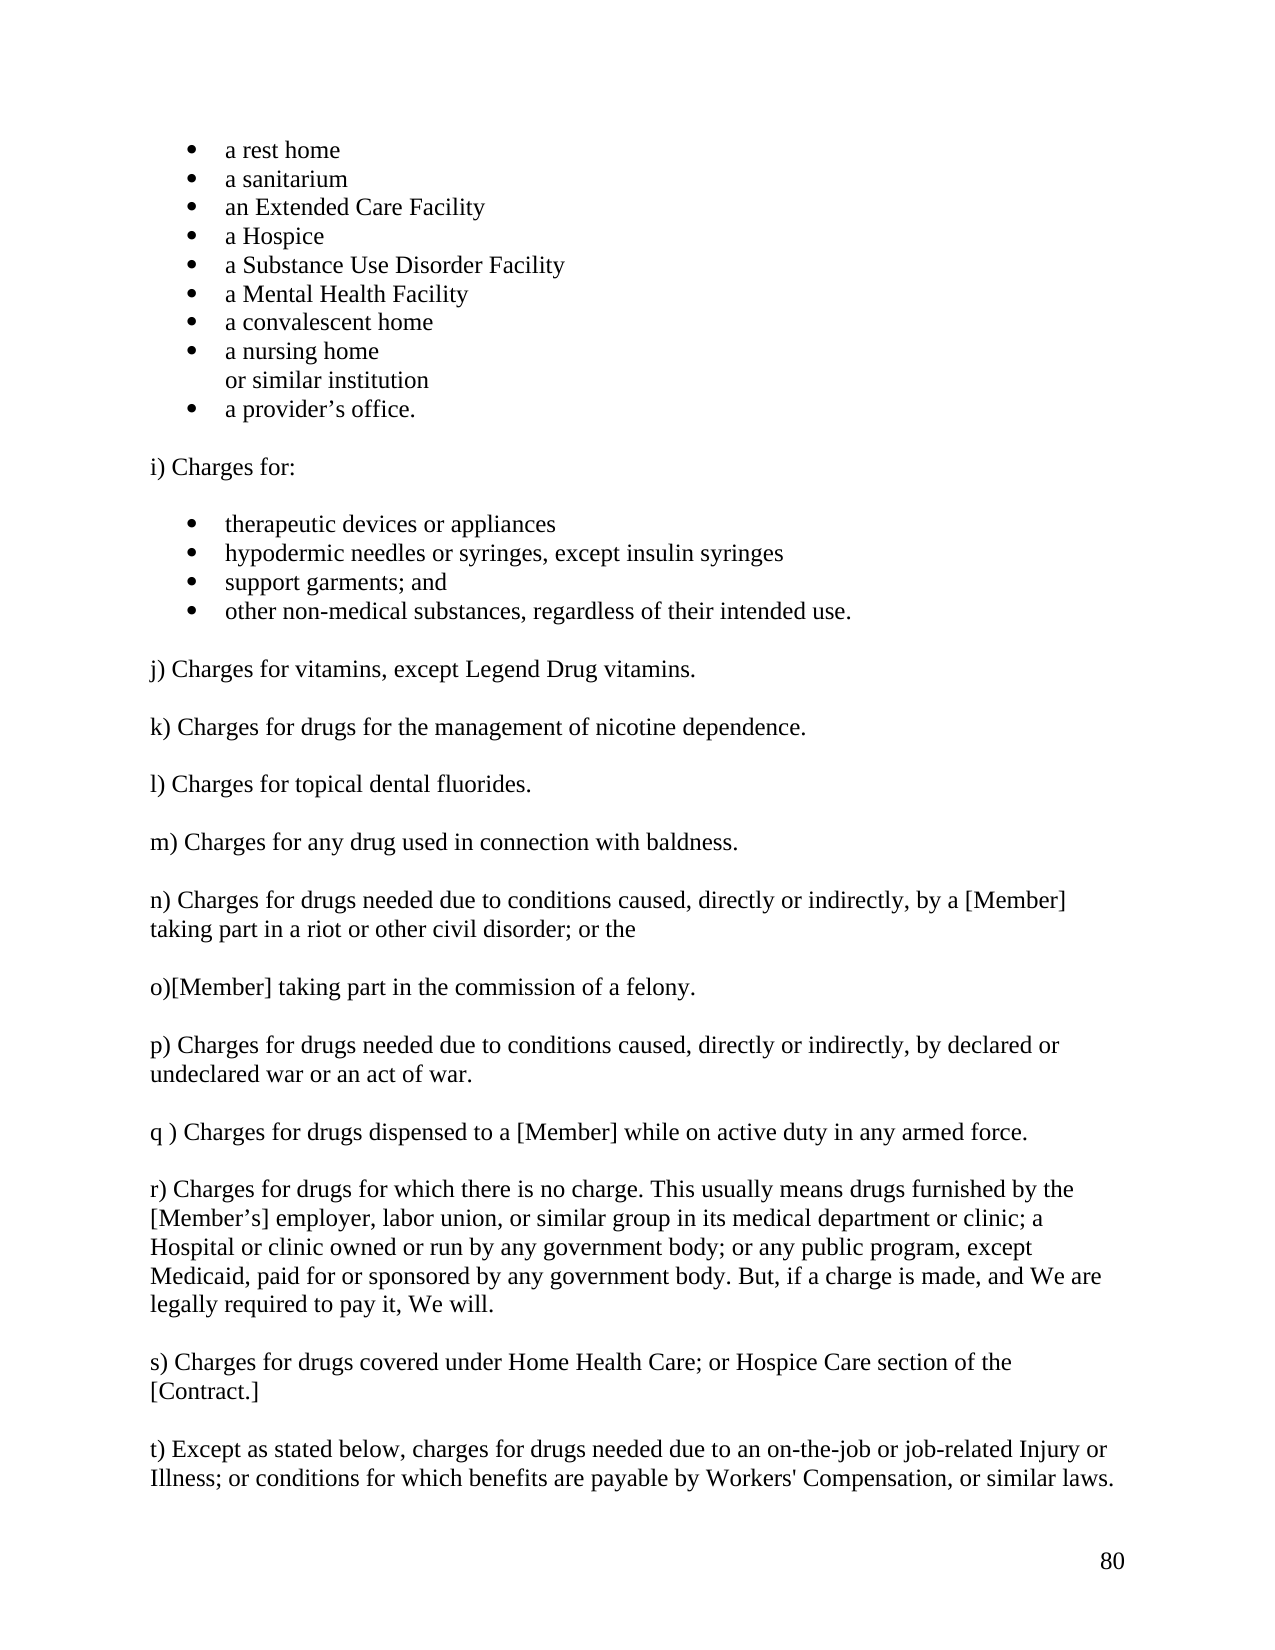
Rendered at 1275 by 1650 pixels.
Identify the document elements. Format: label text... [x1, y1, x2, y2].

list a Mental Health Facility [187, 279, 1125, 307]
list a sanitarium [187, 164, 1125, 192]
text s) Charges for drugs covered under Home Health Care; or Hospice Care section of the [Contract.] [150, 1347, 1125, 1405]
list a rest home [187, 135, 1125, 164]
text m) Charges for any drug used in connection with baldness. [150, 827, 1125, 856]
list hypodermic needles or syringes, except insulin syringes [187, 538, 1125, 567]
list a nursing home or similar institution [187, 336, 1125, 394]
list an Extended Care Facility [187, 192, 1125, 221]
list other non-medical substances, regardless of their intended use. [187, 596, 1125, 624]
text l) Charges for topical dental fluorides. [150, 769, 1125, 798]
text i) Charges for: [150, 452, 1125, 480]
list a convalescent home [187, 307, 1125, 336]
list therapeutic devices or appliances [187, 509, 1125, 538]
text p) Charges for drugs needed due to conditions caused, directly or indirectly, by declared or undeclared war or an act of war. [150, 1030, 1125, 1087]
list a Substance Use Disorder Facility [187, 250, 1125, 279]
text q ) Charges for drugs dispensed to a [Member] while on active duty in any armed force. [150, 1117, 1125, 1145]
text o)[Member] taking part in the commission of a felony. [150, 972, 1125, 1001]
text n) Charges for drugs needed due to conditions caused, directly or indirectly, by a [Member] taking part in a riot or other civil disorder; or the [150, 885, 1125, 943]
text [150, 1434, 1125, 1492]
list support garments; and [187, 567, 1125, 596]
text j) Charges for vitamins, except Legend Drug vitamins. [150, 654, 1125, 682]
list a provider’s office. [187, 394, 1125, 422]
text r) Charges for drugs for which there is no charge. This usually means drugs furnished by the [Member’s] employer, labor union, or similar group in its medical department or clinic; a Hospital or clinic owned or run by any government body; or any public program, except Medicaid, paid for or sponsored by any government body. But, if a charge is made, and We are legally required to pay it, We will. [150, 1174, 1125, 1318]
list a Hospice [187, 221, 1125, 250]
text k) Charges for drugs for the management of nicotine dependence. [150, 712, 1125, 740]
